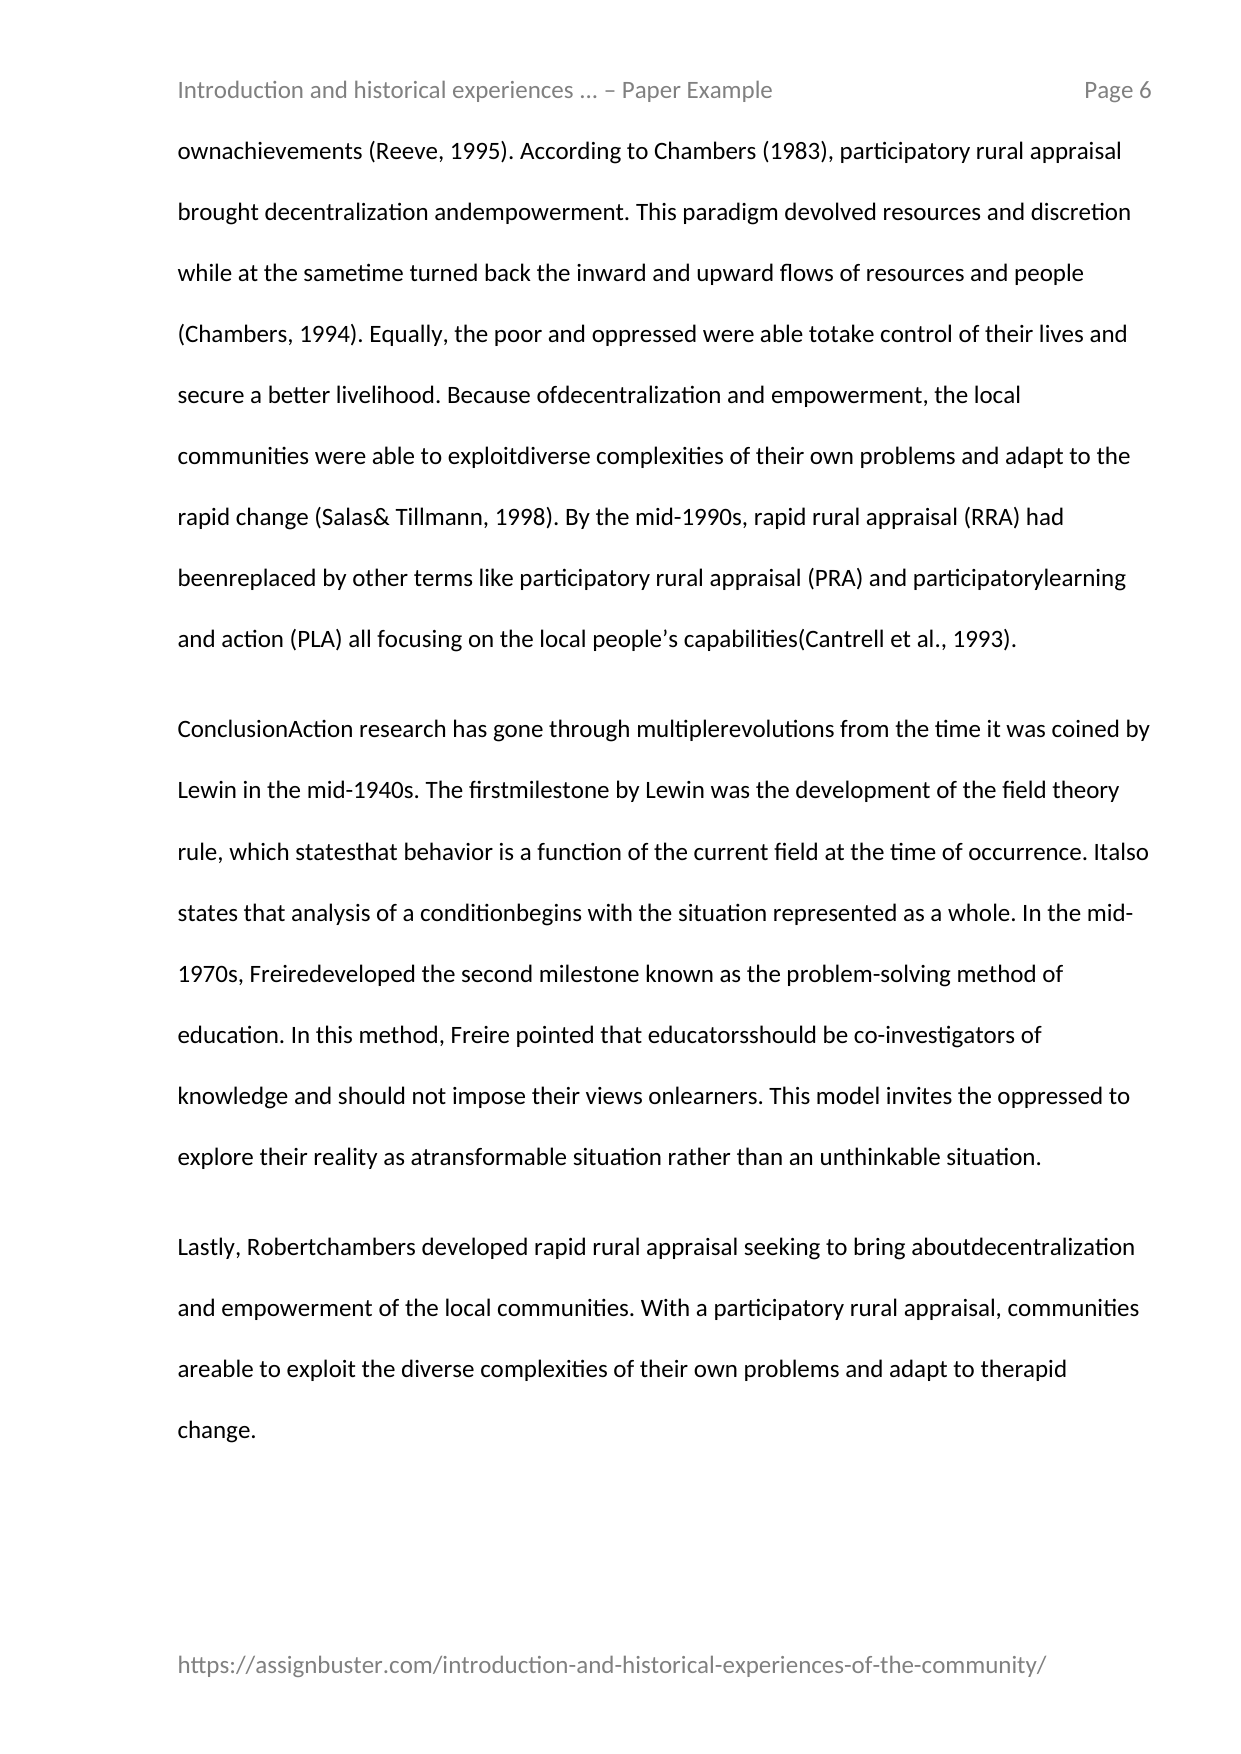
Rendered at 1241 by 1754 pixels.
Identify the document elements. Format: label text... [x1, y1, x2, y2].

text Lastly, Robertchambers developed rapid rural appraisal seeking to bring aboutdecentralization and empowerment of the local communities. With a participatory rural appraisal, communities areable to exploit the diverse complexities of their own problems and adapt to therapid change. [177, 1231, 1152, 1445]
text ConclusionAction research has gone through multiplerevolutions from the time it was coined by Lewin in the mid-1940s. The firstmilestone by Lewin was the development of the field theory rule, which statesthat behavior is a function of the current field at the time of occurrence. Italso states that analysis of a conditionbegins with the situation represented as a whole. In the mid-1970s, Freiredeveloped the second milestone known as the problem-solving method of education. In this method, Freire pointed that educatorsshould be co-investigators of knowledge and should not impose their views onlearners. This model invites the oppressed to explore their reality as atransformable situation rather than an unthinkable situation. [177, 714, 1152, 1171]
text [177, 135, 1152, 654]
